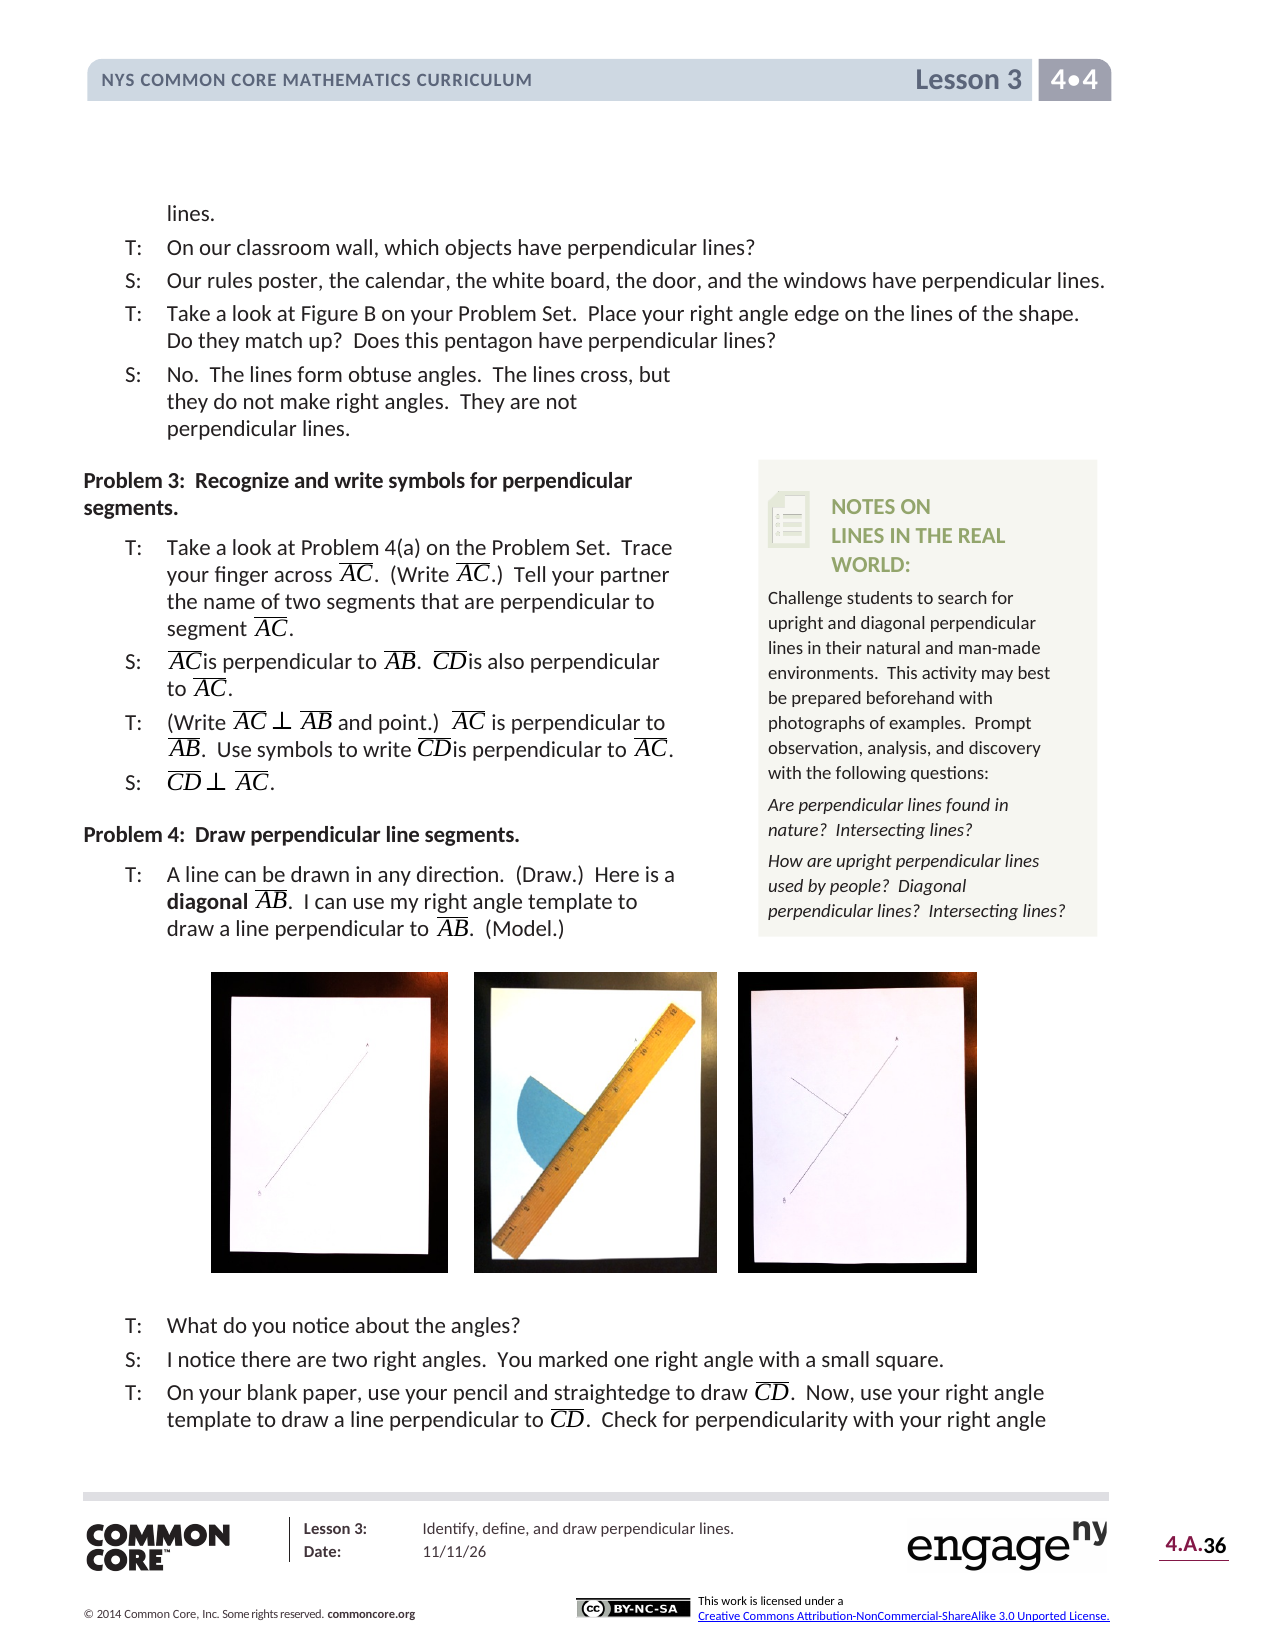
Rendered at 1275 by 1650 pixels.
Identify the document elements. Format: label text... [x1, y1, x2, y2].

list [125, 200, 1108, 227]
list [125, 1379, 1105, 1433]
list S: is perpendicular to . is also perpendicular to . [125, 648, 683, 702]
picture [906, 1518, 1107, 1573]
list S: Our rules poster, the calendar, the white board, the door, and the windows have perpendicular lines. [125, 267, 1108, 294]
list S: . [125, 769, 683, 796]
text Problem 3: Recognize and write symbols for perpendicular segments. [83, 467, 683, 521]
picture [81, 1518, 234, 1576]
picture [211, 972, 448, 1273]
list S: I notice there are two right angles. You marked one right angle with a small square. [125, 1346, 1105, 1373]
list T: Take a look at Figure B on your Problem Set. Place your right angle edge on the lines of the shape. Do they match up? Does this pentagon have perpendicular lines? [125, 300, 1108, 354]
list T: What do you notice about the angles? [125, 1312, 1108, 1339]
list T: Take a look at Problem 4(a) on the Problem Set. Trace your finger across . (Write .) Tell your partner the name of two segments that are perpendicular to segment . [125, 533, 683, 642]
text Problem 4: Draw perpendicular line segments. [83, 821, 683, 848]
picture [574, 1598, 691, 1617]
picture [474, 972, 717, 1273]
list T: On our classroom wall, which objects have perpendicular lines? [125, 233, 1108, 260]
list S: No. The lines form obtuse angles. The lines cross, but they do not make right angles. They are not perpendicular lines. [125, 360, 683, 442]
picture [738, 972, 977, 1273]
list T: A line can be drawn in any direction. (Draw.) Here is a diagonal . I can use my right angle template to draw a line perpendicular to . (Model.) [125, 860, 683, 942]
list T: (Write and point.) is perpendicular to . Use symbols to write is perpendicular to . [125, 708, 683, 762]
picture [767, 491, 810, 548]
